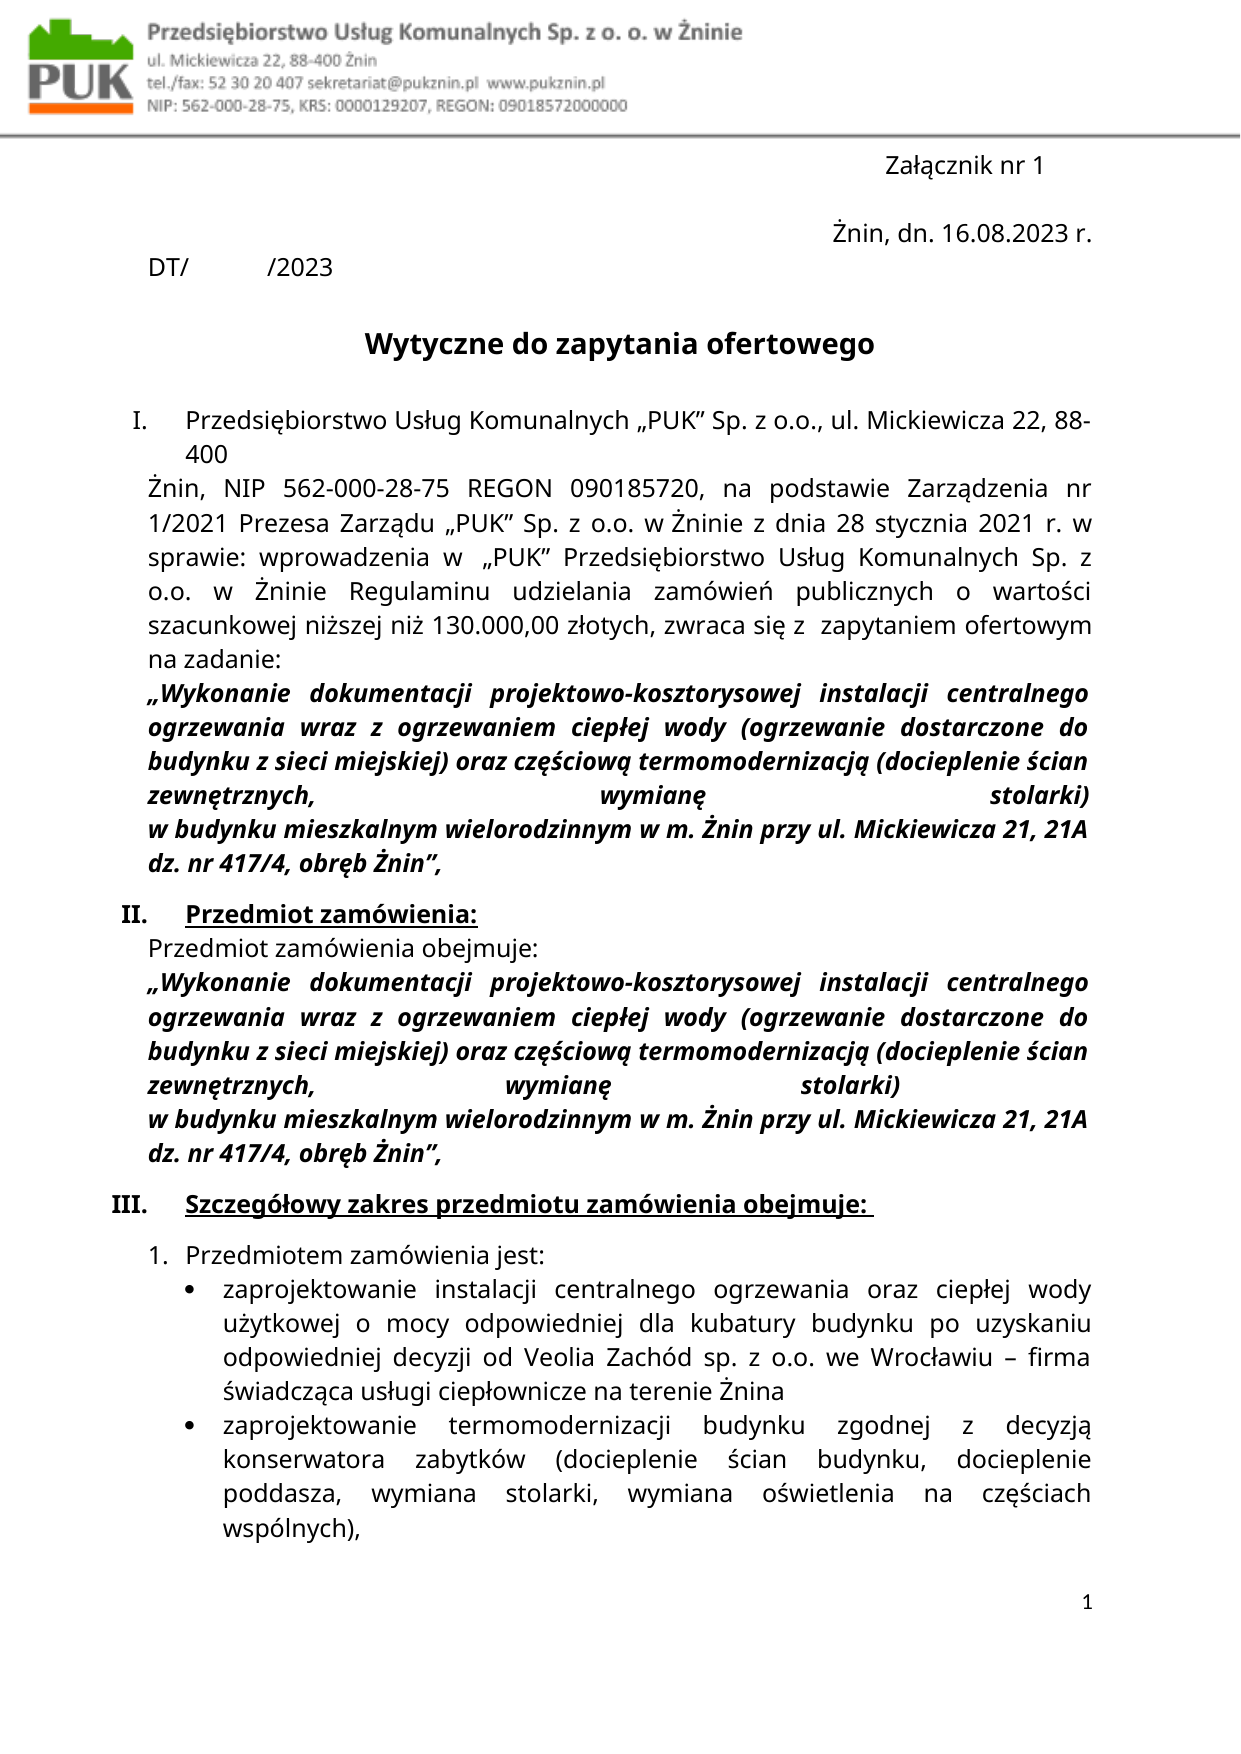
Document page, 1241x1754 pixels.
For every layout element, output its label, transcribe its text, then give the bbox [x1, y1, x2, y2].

list Przedmiot zamówienia: [148, 897, 1092, 931]
picture [0, 0, 1241, 1745]
text „Wykonanie dokumentacji projektowo-kosztorysowej instalacji centralnego ogrzewania wraz z ogrzewaniem ciepłej wody (ogrzewanie dostarczone do budynku z sieci miejskiej) oraz częściową termomodernizacją (docieplenie ścian zewnętrznych, wymianę stolarki) w budynku mieszkalnym wielorodzinnym w m. Żnin przy ul. Mickiewicza 21, 21A dz. nr 417/4, obręb Żnin”, [148, 676, 1092, 880]
list Przedsiębiorstwo Usług Komunalnych „PUK” Sp. z o.o., ul. Mickiewicza 22, 88-400 [148, 403, 1092, 471]
text Przedmiot zamówienia obejmuje: [148, 931, 1092, 965]
text DT/ /2023 [148, 250, 1092, 284]
text Wytyczne do zapytania ofertowego [148, 324, 1092, 363]
list zaprojektowanie termomodernizacji budynku zgodnej z decyzją konserwatora zabytków (docieplenie ścian budynku, docieplenie poddasza, wymiana stolarki, wymiana oświetlenia na częściach wspólnych), [185, 1408, 1092, 1544]
text Żnin, dn. 16.08.2023 r. [148, 216, 1092, 250]
text Żnin, NIP 562-000-28-75 REGON 090185720, na podstawie Zarządzenia nr 1/2021 Prezesa Zarządu „PUK” Sp. z o.o. w Żninie z dnia 28 stycznia 2021 r. w sprawie: wprowadzenia w „PUK” Przedsiębiorstwo Usług Komunalnych Sp. z o.o. w Żninie Regulaminu udzielania zamówień publicznych o wartości szacunkowej niższej niż 130.000,00 złotych, zwraca się z zapytaniem ofertowym na zadanie: [148, 471, 1092, 676]
list zaprojektowanie instalacji centralnego ogrzewania oraz ciepłej wody użytkowej o mocy odpowiedniej dla kubatury budynku po uzyskaniu odpowiedniej decyzji od Veolia Zachód sp. z o.o. we Wrocławiu – firma świadcząca usługi ciepłownicze na terenie Żnina [185, 1272, 1092, 1408]
list Przedmiotem zamówienia jest: [148, 1238, 1092, 1272]
text „Wykonanie dokumentacji projektowo-kosztorysowej instalacji centralnego ogrzewania wraz z ogrzewaniem ciepłej wody (ogrzewanie dostarczone do budynku z sieci miejskiej) oraz częściową termomodernizacją (docieplenie ścian zewnętrznych, wymianę stolarki) w budynku mieszkalnym wielorodzinnym w m. Żnin przy ul. Mickiewicza 21, 21A dz. nr 417/4, obręb Żnin”, [148, 965, 1092, 1169]
list Szczegółowy zakres przedmiotu zamówienia obejmuje: [148, 1187, 1092, 1221]
text Załącznik nr 1 [885, 148, 1092, 182]
